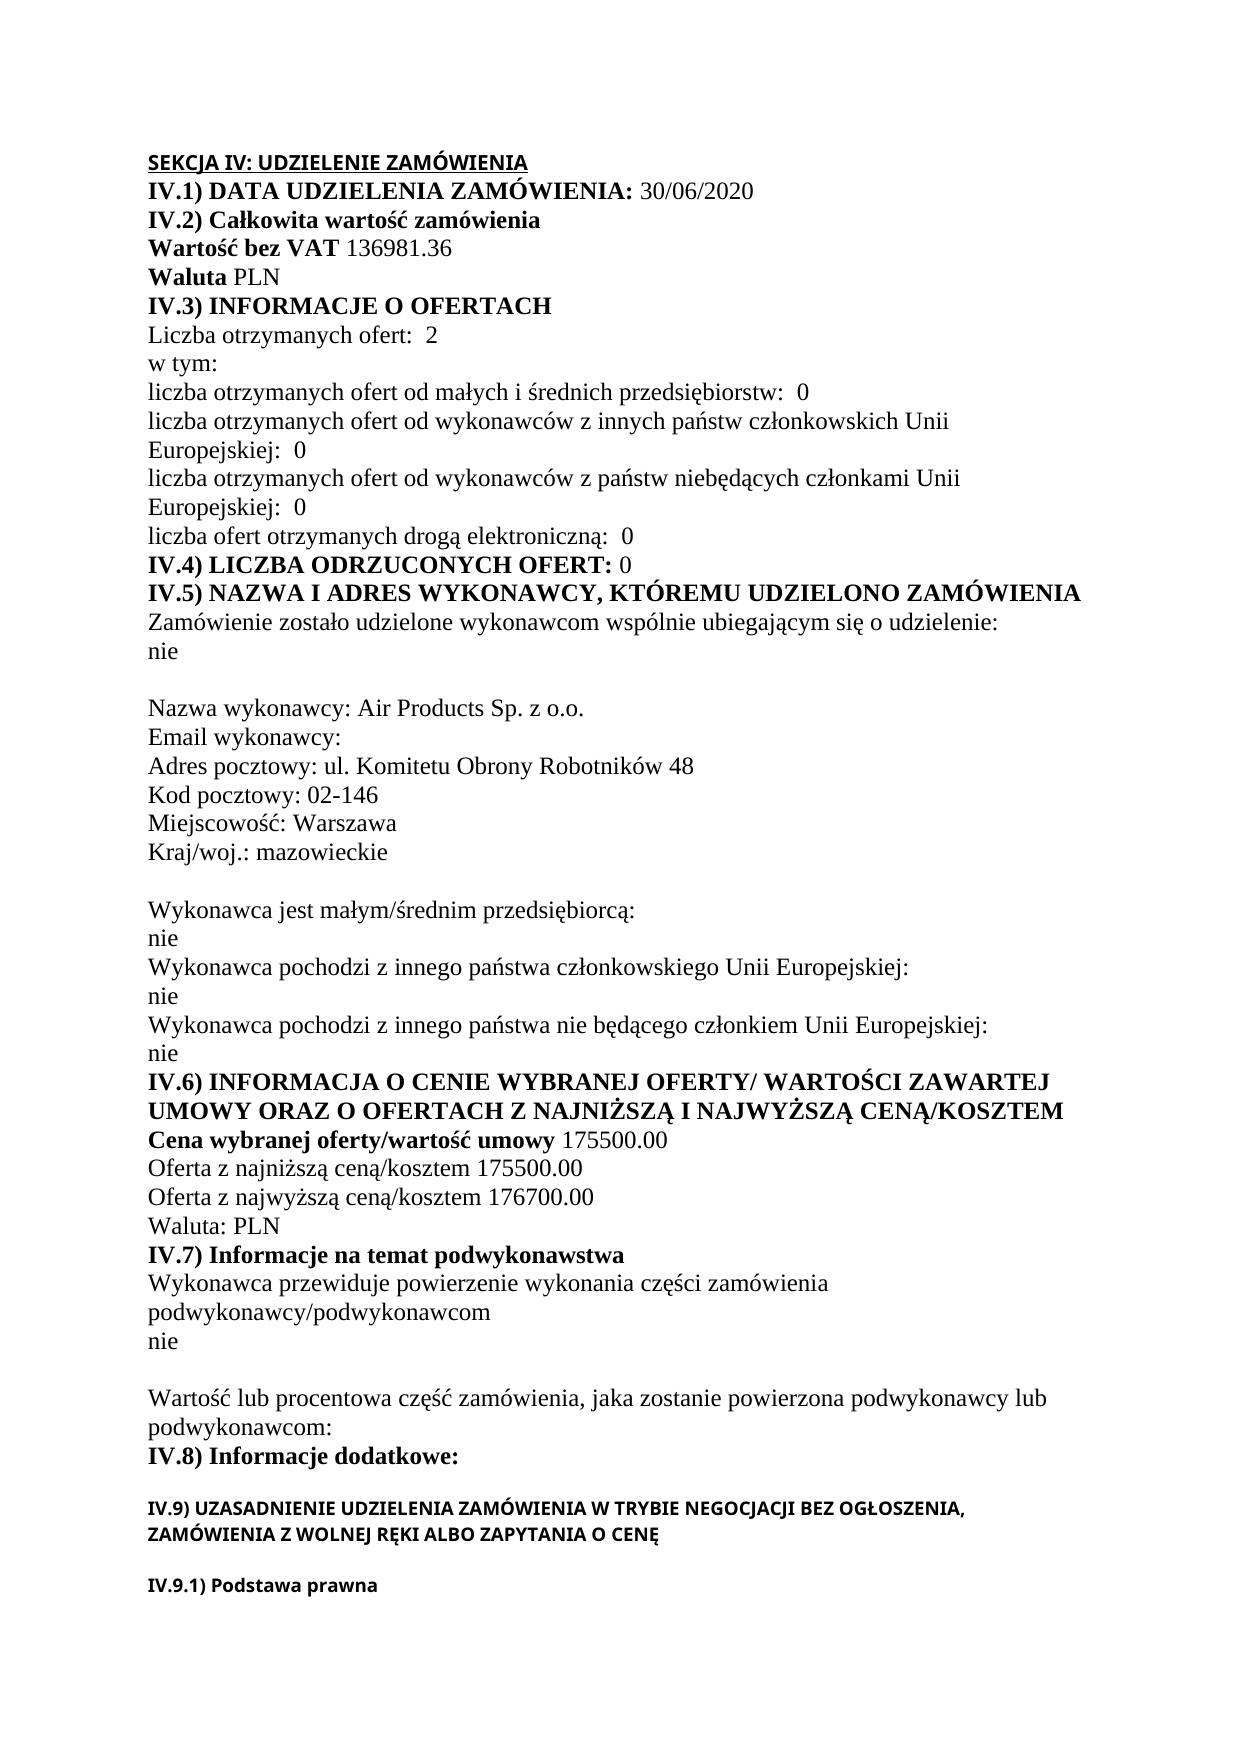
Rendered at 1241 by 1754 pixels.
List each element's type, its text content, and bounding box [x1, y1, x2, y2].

table_cell IV.1) DATA UDZIELENIA ZAMÓWIENIA: 30/06/2020 IV.2) Całkowita wartość zamówienia Wartość bez VAT 136981.36 Waluta PLN IV.3) INFORMACJE O OFERTACH Liczba otrzymanych ofert: 2 w tym: liczba otrzymanych ofert od małych i średnich przedsiębiorstw: 0 liczba otrzymanych ofert od wykonawców z innych państw członkowskich Unii Europejskiej: 0 liczba otrzymanych ofert od wykonawców z państw niebędących członkami Unii Europejskiej: 0 liczba ofert otrzymanych drogą elektroniczną: 0 IV.4) LICZBA ODRZUCONYCH OFERT: 0 IV.5) NAZWA I ADRES WYKONAWCY, KTÓREMU UDZIELONO ZAMÓWIENIA Zamówienie zostało udzielone wykonawcom wspólnie ubiegającym się o udzielenie: nie Nazwa wykonawcy: Air Products Sp. z o.o. Email wykonawcy: Adres pocztowy: ul. Komitetu Obrony Robotników 48 Kod pocztowy: 02-146 Miejscowość: Warszawa Kraj/woj.: mazowieckie Wykonawca jest małym/średnim przedsiębiorcą: nie Wykonawca pochodzi z innego państwa członkowskiego Unii Europejskiej: nie Wykonawca pochodzi z innego państwa nie będącego członkiem Unii Europejskiej: nie IV.6) INFORMACJA O CENIE WYBRANEJ OFERTY/ WARTOŚCI ZAWARTEJ UMOWY ORAZ O OFERTACH Z NAJNIŻSZĄ I NAJWYŻSZĄ CENĄ/KOSZTEM Cena wybranej oferty/wartość umowy 175500.00 Oferta z najniższą ceną/kosztem 175500.00 Oferta z najwyższą ceną/kosztem 176700.00 Waluta: PLN IV.7) Informacje na temat podwykonawstwa Wykonawca przewiduje powierzenie wykonania części zamówienia podwykonawcy/podwykonawcom nie Wartość lub procentowa część zamówienia, jaka zostanie powierzona podwykonawcy lub podwykonawcom: IV.8) Informacje dodatkowe: [148, 176, 1093, 1470]
text IV.9.1) Podstawa prawna [148, 1572, 1093, 1597]
text IV.9) UZASADNIENIE UDZIELENIA ZAMÓWIENIA W TRYBIE NEGOCJACJI BEZ OGŁOSZENIA, ZAMÓWIENIA Z WOLNEJ RĘKI ALBO ZAPYTANIA O CENĘ [148, 1495, 1093, 1546]
text SEKCJA IV: UDZIELENIE ZAMÓWIENIA [148, 148, 1093, 176]
